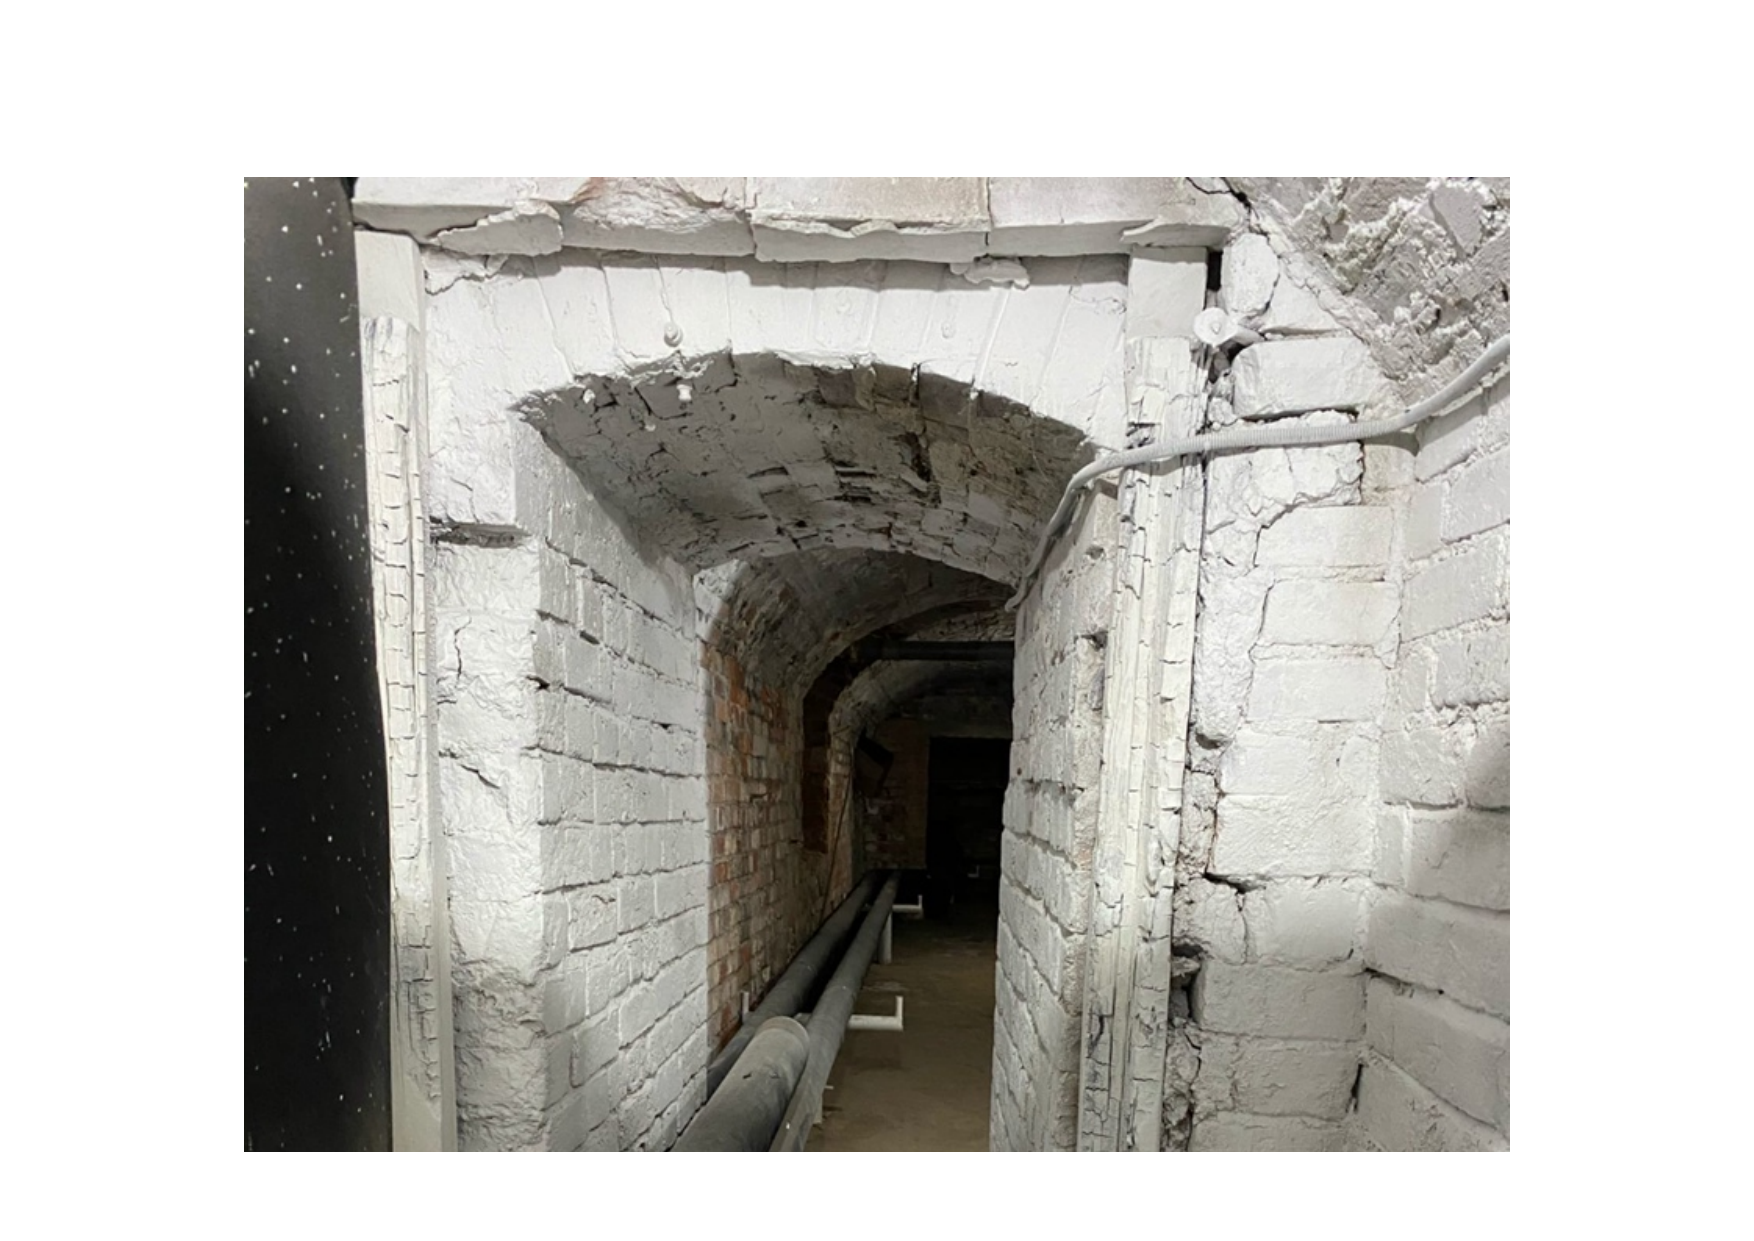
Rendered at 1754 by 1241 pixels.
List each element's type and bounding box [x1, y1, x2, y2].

picture [244, 177, 1510, 1152]
